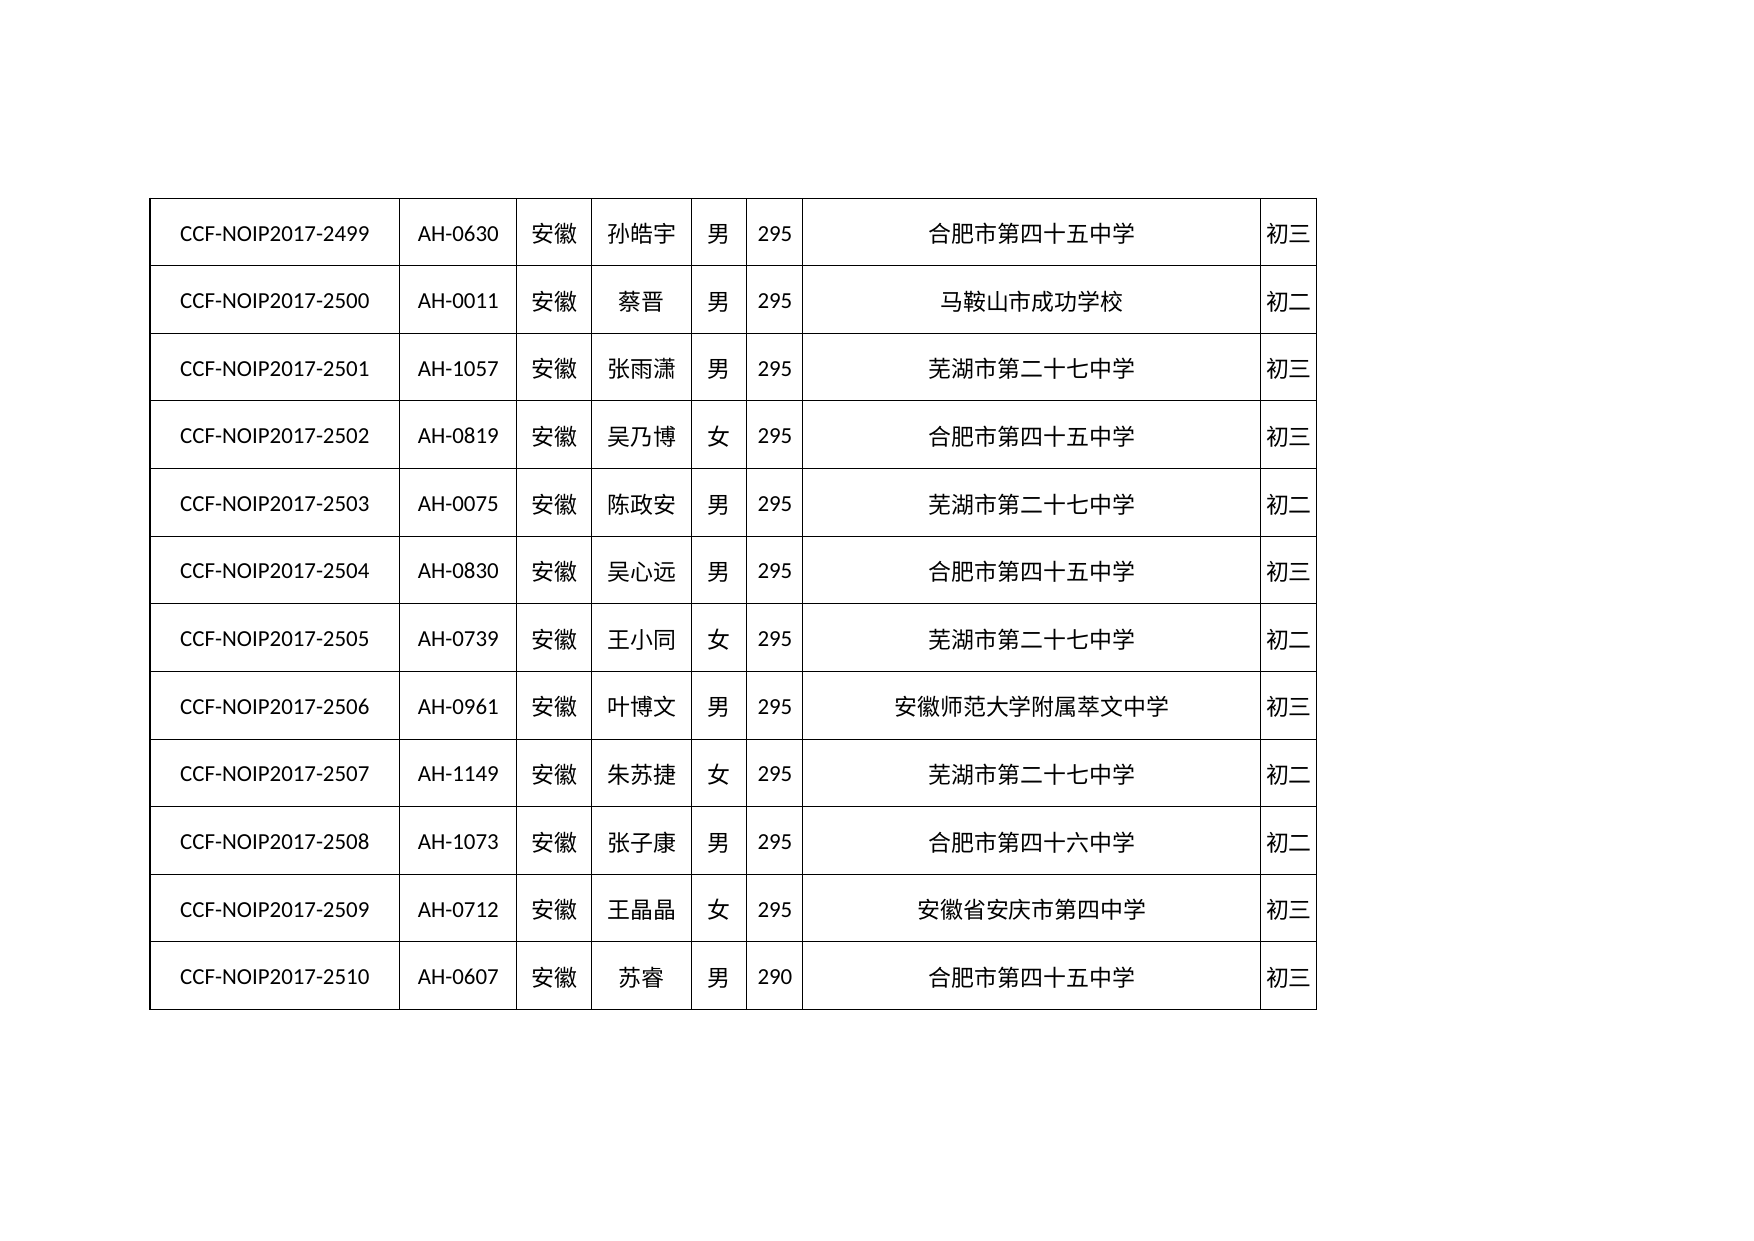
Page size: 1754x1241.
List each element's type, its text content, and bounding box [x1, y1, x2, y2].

table_cell 安徽 [517, 740, 591, 806]
table_cell 男 [692, 942, 746, 1009]
table_cell 合肥市第四十六中学 [803, 807, 1260, 874]
table_cell 女 [692, 401, 746, 468]
table_cell 朱苏捷 [592, 740, 691, 806]
table_cell 295 [747, 401, 802, 468]
table_cell 295 [747, 199, 802, 265]
table_cell CCF-NOIP2017-2506 [151, 672, 399, 738]
table_cell 安徽 [517, 334, 591, 400]
table_cell 芜湖市第二十七中学 [803, 469, 1260, 536]
table_cell 合肥市第四十五中学 [803, 401, 1260, 468]
table_cell 安徽 [517, 604, 591, 671]
table_cell 安徽 [517, 875, 591, 941]
table_cell 初二 [1261, 740, 1316, 806]
table_cell 初三 [1261, 199, 1316, 265]
table_cell 女 [692, 740, 746, 806]
table_cell CCF-NOIP2017-2505 [151, 604, 399, 671]
table_cell 初三 [1261, 942, 1316, 1009]
table_cell 男 [692, 672, 746, 738]
table_cell 初三 [1261, 537, 1316, 603]
table_cell 合肥市第四十五中学 [803, 537, 1260, 603]
table_cell 女 [692, 604, 746, 671]
table_cell CCF-NOIP2017-2503 [151, 469, 399, 536]
table_cell CCF-NOIP2017-2502 [151, 401, 399, 468]
table_cell 295 [747, 672, 802, 738]
table_cell 男 [692, 537, 746, 603]
table_cell AH-0961 [400, 672, 516, 738]
table_cell 初三 [1261, 401, 1316, 468]
table_cell 295 [747, 875, 802, 941]
table_cell 苏睿 [592, 942, 691, 1009]
table_cell 陈政安 [592, 469, 691, 536]
table_cell 初三 [1261, 672, 1316, 738]
table_cell 安徽 [517, 469, 591, 536]
table_cell 安徽 [517, 807, 591, 874]
table_cell 男 [692, 469, 746, 536]
table_cell 295 [747, 604, 802, 671]
table_cell AH-0830 [400, 537, 516, 603]
table_cell 295 [747, 469, 802, 536]
table_cell AH-0607 [400, 942, 516, 1009]
table_cell 王晶晶 [592, 875, 691, 941]
table_cell AH-1073 [400, 807, 516, 874]
table_cell CCF-NOIP2017-2509 [151, 875, 399, 941]
table_cell 芜湖市第二十七中学 [803, 604, 1260, 671]
table_cell 吴心远 [592, 537, 691, 603]
table_cell AH-1149 [400, 740, 516, 806]
table_cell 芜湖市第二十七中学 [803, 334, 1260, 400]
table_cell 吴乃博 [592, 401, 691, 468]
table_cell 王小同 [592, 604, 691, 671]
table_cell 孙皓宇 [592, 199, 691, 265]
table_cell AH-1057 [400, 334, 516, 400]
table_cell AH-0011 [400, 266, 516, 333]
table_cell CCF-NOIP2017-2500 [151, 266, 399, 333]
table_cell 叶博文 [592, 672, 691, 738]
table_cell 295 [747, 266, 802, 333]
table_cell 合肥市第四十五中学 [803, 199, 1260, 265]
table_cell 安徽 [517, 199, 591, 265]
table_cell 安徽师范大学附属萃文中学 [803, 672, 1260, 738]
table_cell 马鞍山市成功学校 [803, 266, 1260, 333]
table_cell CCF-NOIP2017-2504 [151, 537, 399, 603]
table_cell AH-0739 [400, 604, 516, 671]
table_cell 初三 [1261, 875, 1316, 941]
table_cell 安徽省安庆市第四中学 [803, 875, 1260, 941]
table_cell 安徽 [517, 537, 591, 603]
table_cell 女 [692, 875, 746, 941]
table_cell 初三 [1261, 334, 1316, 400]
table_cell AH-0075 [400, 469, 516, 536]
table_cell CCF-NOIP2017-2508 [151, 807, 399, 874]
table_cell 安徽 [517, 266, 591, 333]
table_cell 295 [747, 807, 802, 874]
table_cell 295 [747, 334, 802, 400]
table_cell 男 [692, 807, 746, 874]
table_cell CCF-NOIP2017-2501 [151, 334, 399, 400]
table_cell 安徽 [517, 942, 591, 1009]
table_cell 安徽 [517, 401, 591, 468]
table_cell CCF-NOIP2017-2507 [151, 740, 399, 806]
table_cell AH-0712 [400, 875, 516, 941]
table_cell CCF-NOIP2017-2510 [151, 942, 399, 1009]
table_cell 蔡晋 [592, 266, 691, 333]
table_cell 张雨潇 [592, 334, 691, 400]
table_cell 295 [747, 537, 802, 603]
table_cell 男 [692, 199, 746, 265]
table_cell 安徽 [517, 672, 591, 738]
table_cell 张子康 [592, 807, 691, 874]
table_cell 男 [692, 266, 746, 333]
table_cell 初二 [1261, 604, 1316, 671]
table_cell 初二 [1261, 807, 1316, 874]
table_cell 男 [692, 334, 746, 400]
table_cell CCF-NOIP2017-2499 [151, 199, 399, 265]
table_cell 290 [747, 942, 802, 1009]
table_cell 初二 [1261, 266, 1316, 333]
table_cell 295 [747, 740, 802, 806]
table_cell AH-0630 [400, 199, 516, 265]
table_cell 初二 [1261, 469, 1316, 536]
table_cell 芜湖市第二十七中学 [803, 740, 1260, 806]
table_cell 合肥市第四十五中学 [803, 942, 1260, 1009]
table_cell AH-0819 [400, 401, 516, 468]
